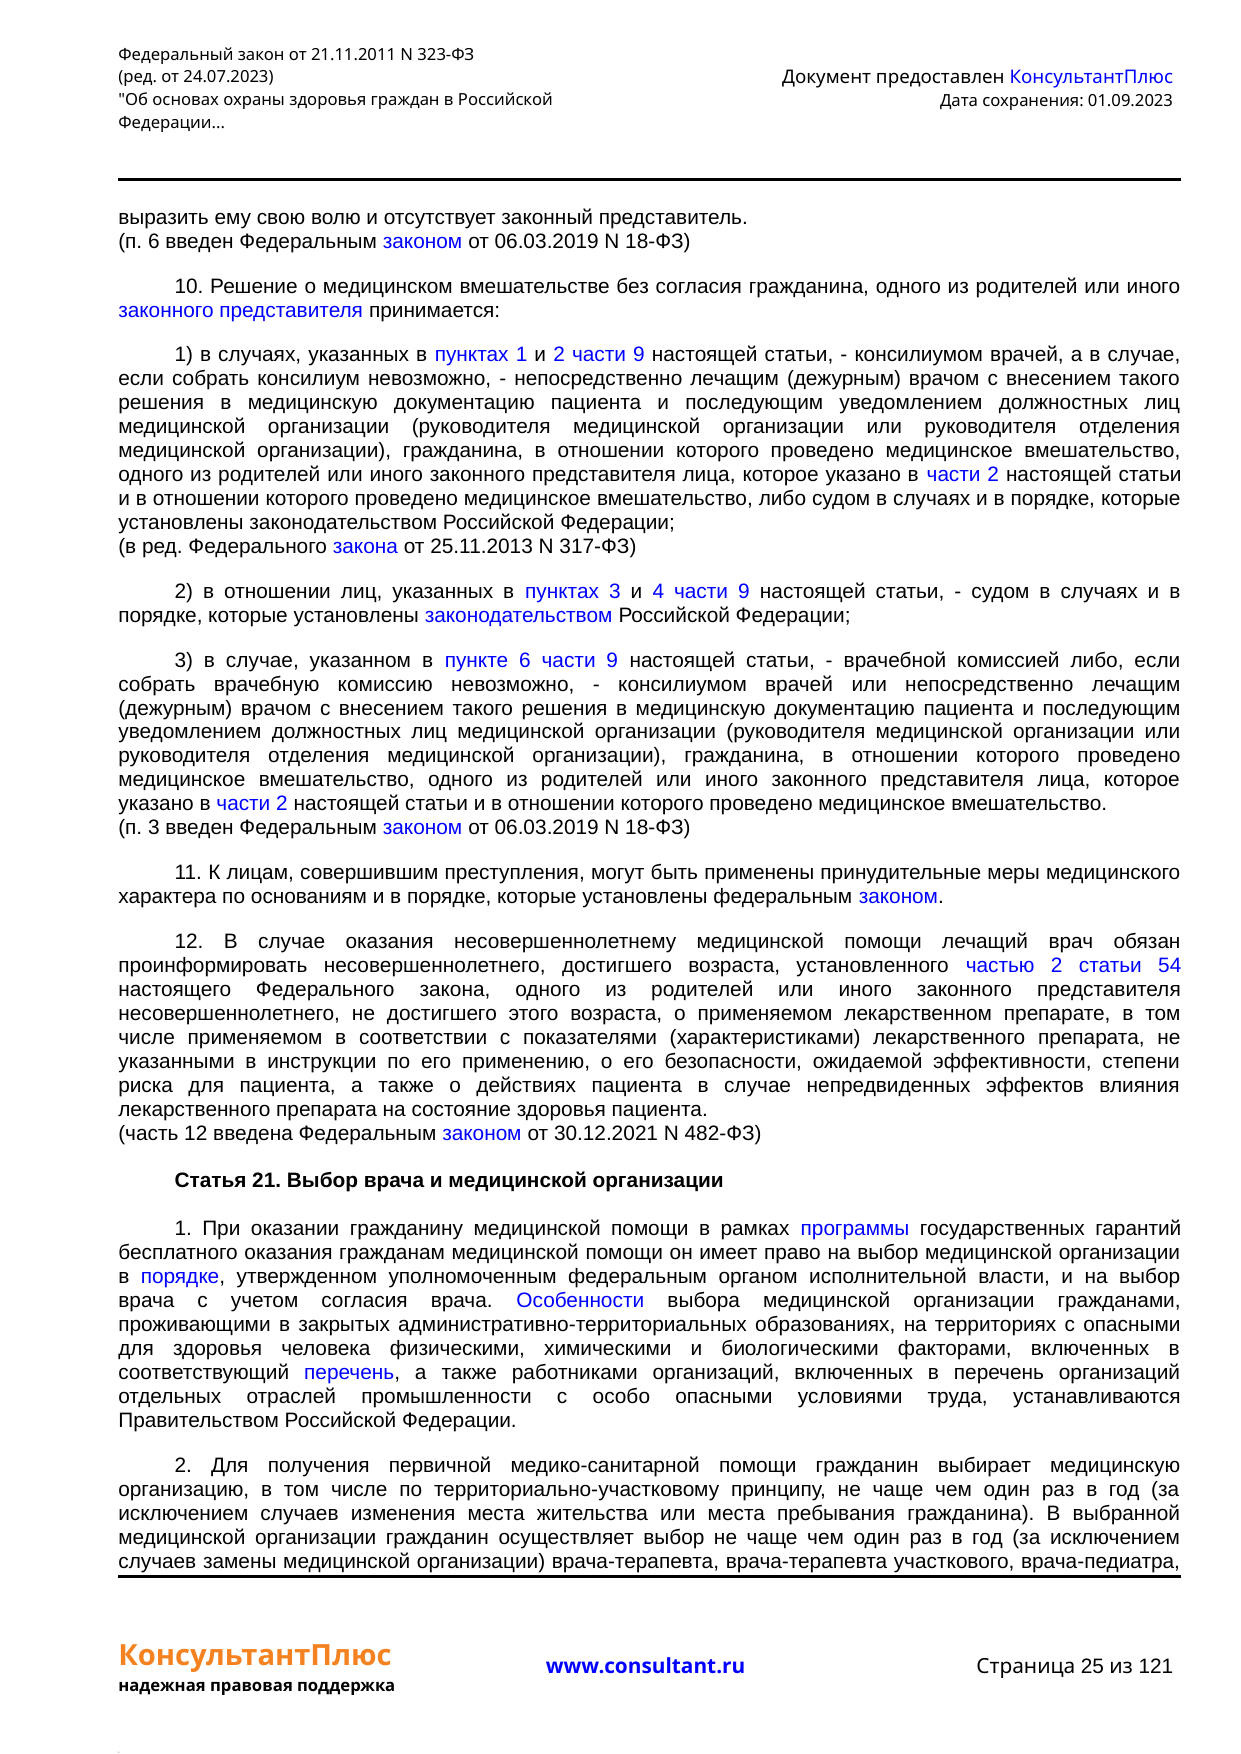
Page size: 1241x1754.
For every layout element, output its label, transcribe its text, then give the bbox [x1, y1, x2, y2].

text 10. Решение о медицинском вмешательстве без согласия гражданина, одного из родителей или иного законного представителя принимается: [118, 273, 1181, 321]
text (п. 6 введен Федеральным законом от 06.03.2019 N 18-ФЗ) [118, 229, 1181, 253]
text (часть 12 введена Федеральным законом от 30.12.2021 N 482-ФЗ) [118, 1120, 1181, 1144]
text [118, 205, 1181, 229]
text 2) в отношении лиц, указанных в пунктах 3 и 4 части 9 настоящей статьи, - судом в случаях и в порядке, которые установлены законодательством Российской Федерации; [118, 579, 1181, 627]
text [118, 1453, 1181, 1572]
text 1) в случаях, указанных в пунктах 1 и 2 части 9 настоящей статьи, - консилиумом врачей, а в случае, если собрать консилиум невозможно, - непосредственно лечащим (дежурным) врачом с внесением такого решения в медицинскую документацию пациента и последующим уведомлением должностных лиц медицинской организации (руководителя медицинской организации или руководителя отделения медицинской организации), гражданина, в отношении которого проведено медицинское вмешательство, одного из родителей или иного законного представителя лица, которое указано в части 2 настоящей статьи и в отношении которого проведено медицинское вмешательство, либо судом в случаях и в порядке, которые установлены законодательством Российской Федерации; [118, 342, 1181, 534]
text 3) в случае, указанном в пункте 6 части 9 настоящей статьи, - врачебной комиссией либо, если собрать врачебную комиссию невозможно, - консилиумом врачей или непосредственно лечащим (дежурным) врачом с внесением такого решения в медицинскую документацию пациента и последующим уведомлением должностных лиц медицинской организации (руководителя медицинской организации или руководителя отделения медицинской организации), гражданина, в отношении которого проведено медицинское вмешательство, одного из родителей или иного законного представителя лица, которое указано в части 2 настоящей статьи и в отношении которого проведено медицинское вмешательство. [118, 647, 1181, 815]
title Статья 21. Выбор врача и медицинской организации [118, 1168, 1181, 1192]
text (в ред. Федерального закона от 25.11.2013 N 317-ФЗ) [118, 534, 1181, 558]
text 12. В случае оказания несовершеннолетнему медицинской помощи лечащий врач обязан проинформировать несовершеннолетнего, достигшего возраста, установленного частью 2 статьи 54 настоящего Федерального закона, одного из родителей или иного законного представителя несовершеннолетнего, не достигшего этого возраста, о применяемом лекарственном препарате, в том числе применяемом в соответствии с показателями (характеристиками) лекарственного препарата, не указанными в инструкции по его применению, о его безопасности, ожидаемой эффективности, степени риска для пациента, а также о действиях пациента в случае непредвиденных эффектов влияния лекарственного препарата на состояние здоровья пациента. [118, 929, 1181, 1120]
text 11. К лицам, совершившим преступления, могут быть применены принудительные меры медицинского характера по основаниям и в порядке, которые установлены федеральным законом. [118, 860, 1181, 908]
text (п. 3 введен Федеральным законом от 06.03.2019 N 18-ФЗ) [118, 815, 1181, 839]
text 1. При оказании гражданину медицинской помощи в рамках программы государственных гарантий бесплатного оказания гражданам медицинской помощи он имеет право на выбор медицинской организации в порядке, утвержденном уполномоченным федеральным органом исполнительной власти, и на выбор врача с учетом согласия врача. Особенности выбора медицинской организации гражданами, проживающими в закрытых административно-территориальных образованиях, на территориях с опасными для здоровья человека физическими, химическими и биологическими факторами, включенных в соответствующий перечень, а также работниками организаций, включенных в перечень организаций отдельных отраслей промышленности с особо опасными условиями труда, устанавливаются Правительством Российской Федерации. [118, 1216, 1181, 1432]
